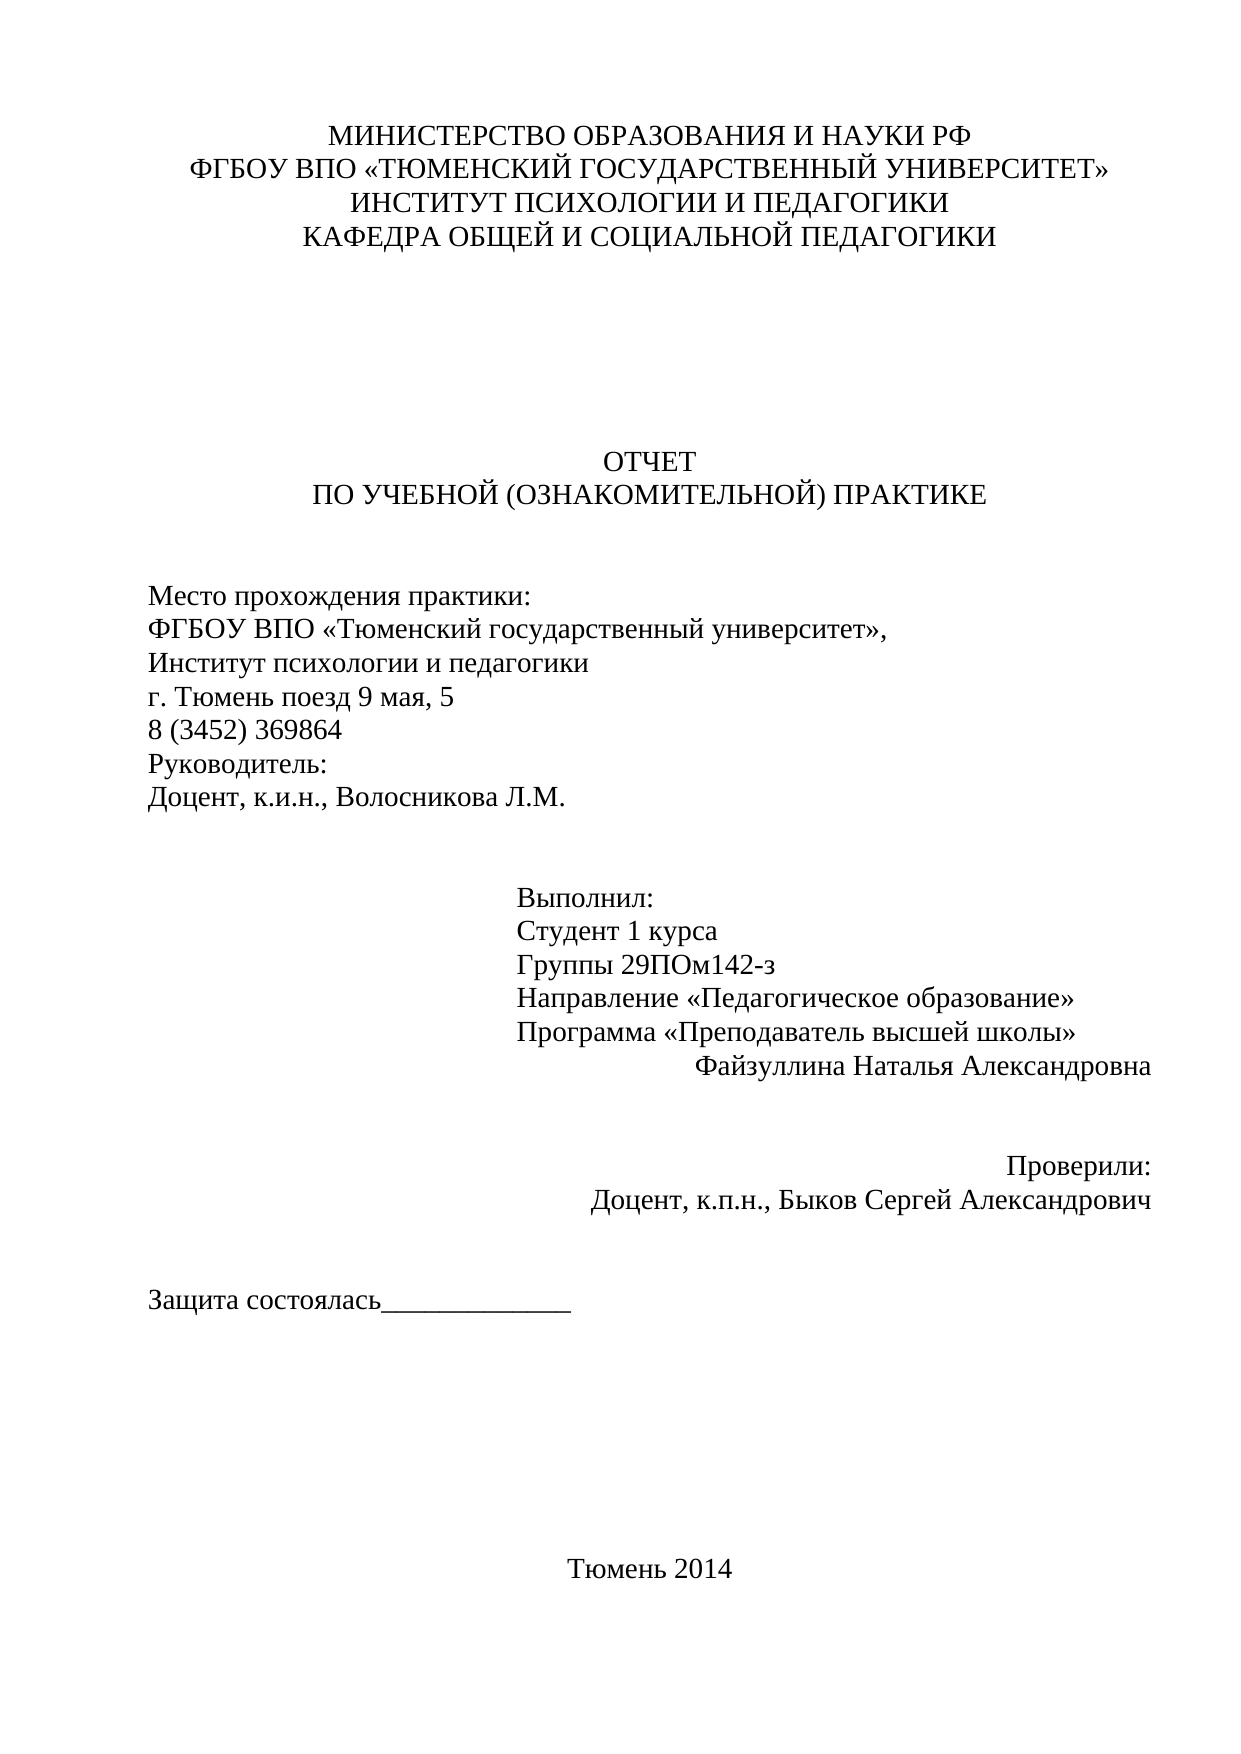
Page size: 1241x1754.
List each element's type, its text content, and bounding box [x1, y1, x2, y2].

text по учебной (ознакомительноЙ) практике [148, 477, 1152, 511]
text Группы 29ПОм142-з [516, 947, 1152, 981]
text г. Тюмень поезд 9 мая, 5 [148, 679, 1152, 712]
text Проверили: [148, 1148, 1152, 1182]
text Направление «Педагогическое образование» [516, 981, 1152, 1014]
text Тюмень 2014 [148, 1551, 1152, 1584]
text Место прохождения практики: [148, 578, 1152, 612]
text ФГБОУ ВПО «Тюменский государственный университет», [148, 612, 1152, 645]
text Файзуллина Наталья Александровна [148, 1048, 1152, 1081]
text Руководитель: [148, 746, 1152, 779]
text Институт психологии и педагогики [148, 645, 1152, 679]
text Доцент, к.п.н., Быков Сергей Александрович [148, 1182, 1152, 1215]
text МИНИСТЕРСТВО ОБРАЗОВАНИЯ И НАУКИ РФ [148, 118, 1152, 152]
text КАФЕДРА ОБЩЕЙ И СОЦИАЛЬНОЙ ПЕДАГОГИКИ [148, 219, 1152, 252]
text ИНСТИТУТ ПСИХОЛОГИИ И ПЕДАГОГИКИ [148, 185, 1152, 219]
text ФГБОУ ВПО «ТЮМЕНСКИЙ ГОСУДАРСТВЕННЫЙ УНИВЕРСИТЕТ» [148, 152, 1152, 185]
text Студент 1 курса [516, 913, 1152, 947]
text Защита состоялась_____________ [148, 1282, 1152, 1316]
text 8 (3452) 369864 [148, 712, 1152, 746]
text Выполнил: [516, 880, 1152, 913]
text Доцент, к.и.н., Волосникова Л.М. [148, 779, 1152, 813]
text ОТЧЕТ [148, 444, 1152, 477]
text Программа «Преподаватель высшей школы» [516, 1014, 1152, 1048]
